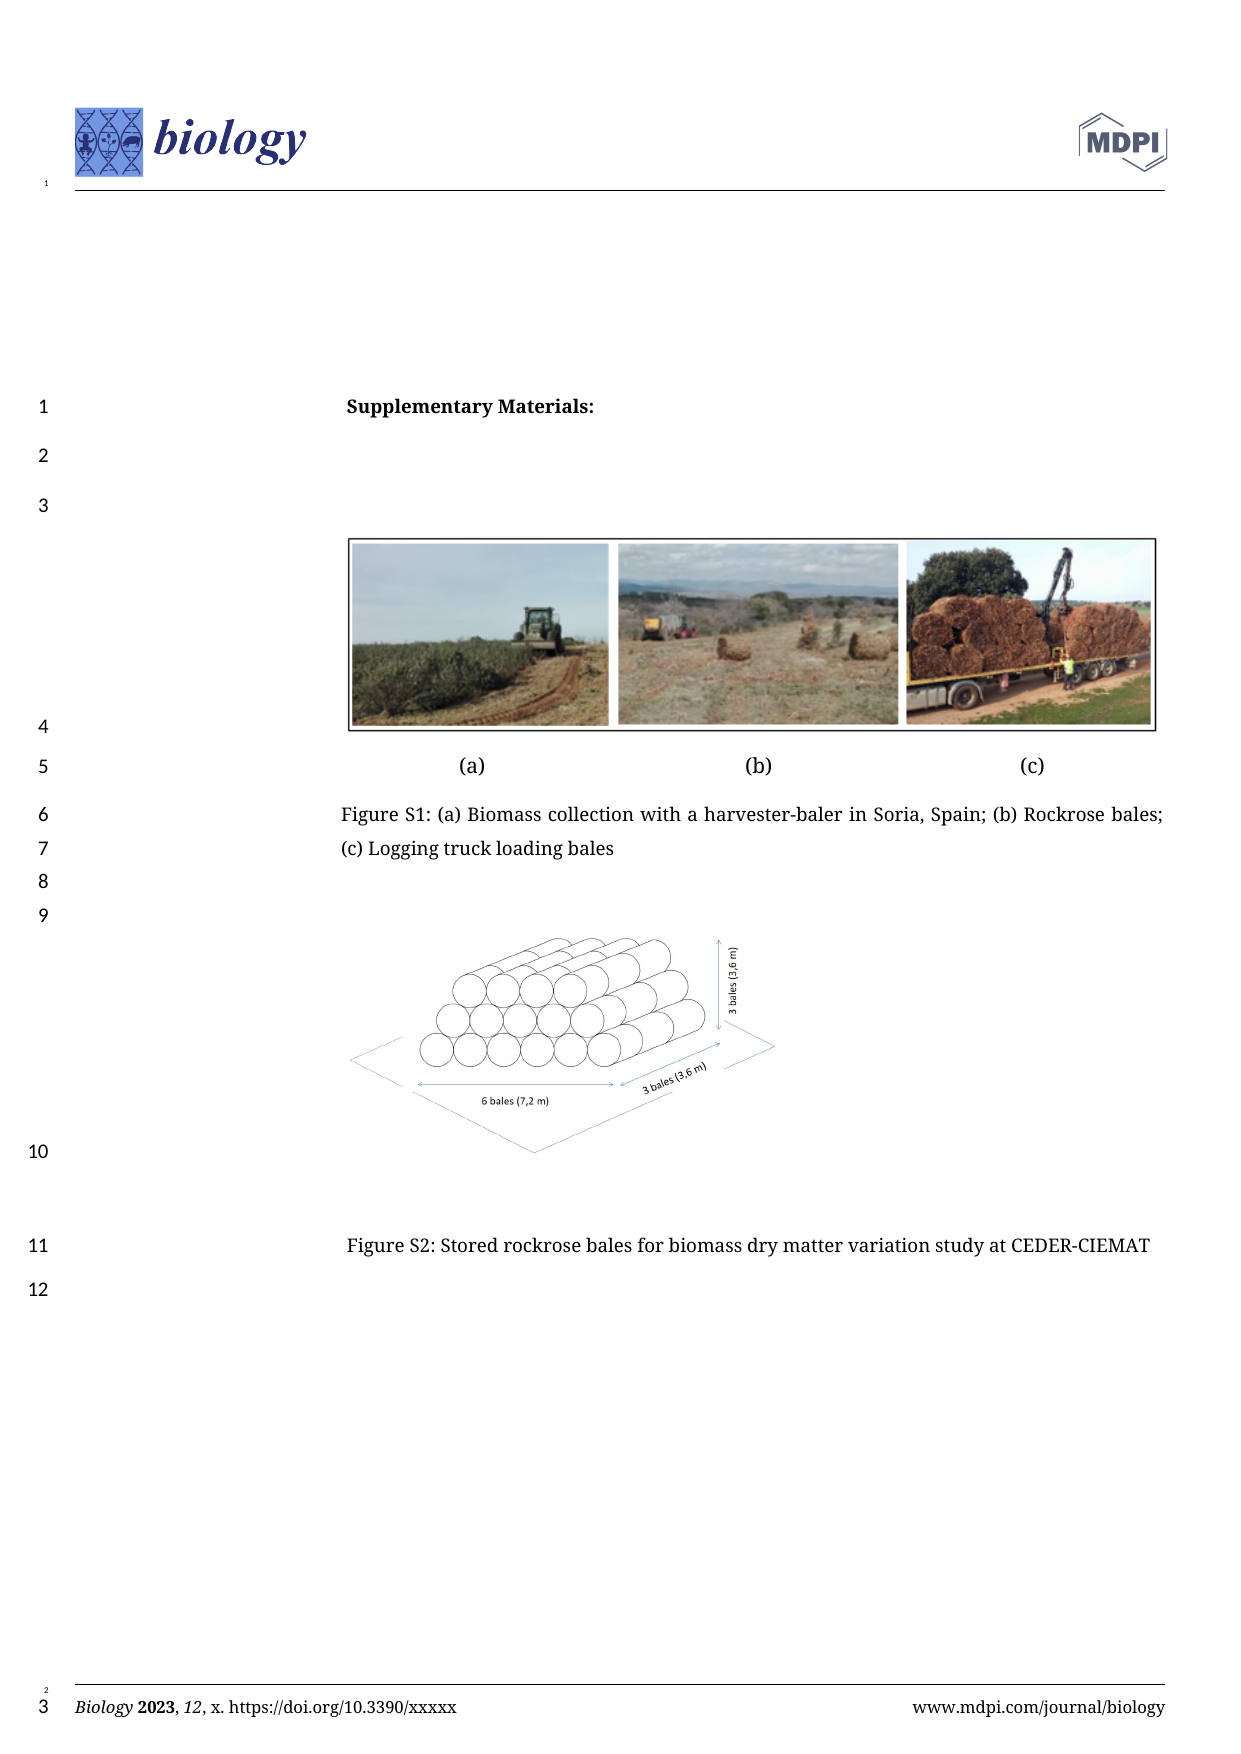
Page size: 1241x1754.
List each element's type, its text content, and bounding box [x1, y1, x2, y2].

text (a) (b) (c) [341, 748, 1165, 782]
text Supplementary Materials: [347, 394, 1165, 419]
picture [75, 106, 345, 178]
text Figure S1: (a) Biomass collection with a harvester-baler in Soria, Spain; (b) Rockrose bales; (c) Logging truck loading bales [341, 797, 1165, 864]
text Figure S2: Stored rockrose bales for biomass dry matter variation study at CEDER-CIEMAT [347, 1234, 1165, 1258]
picture [340, 530, 1166, 734]
picture [346, 932, 779, 1159]
